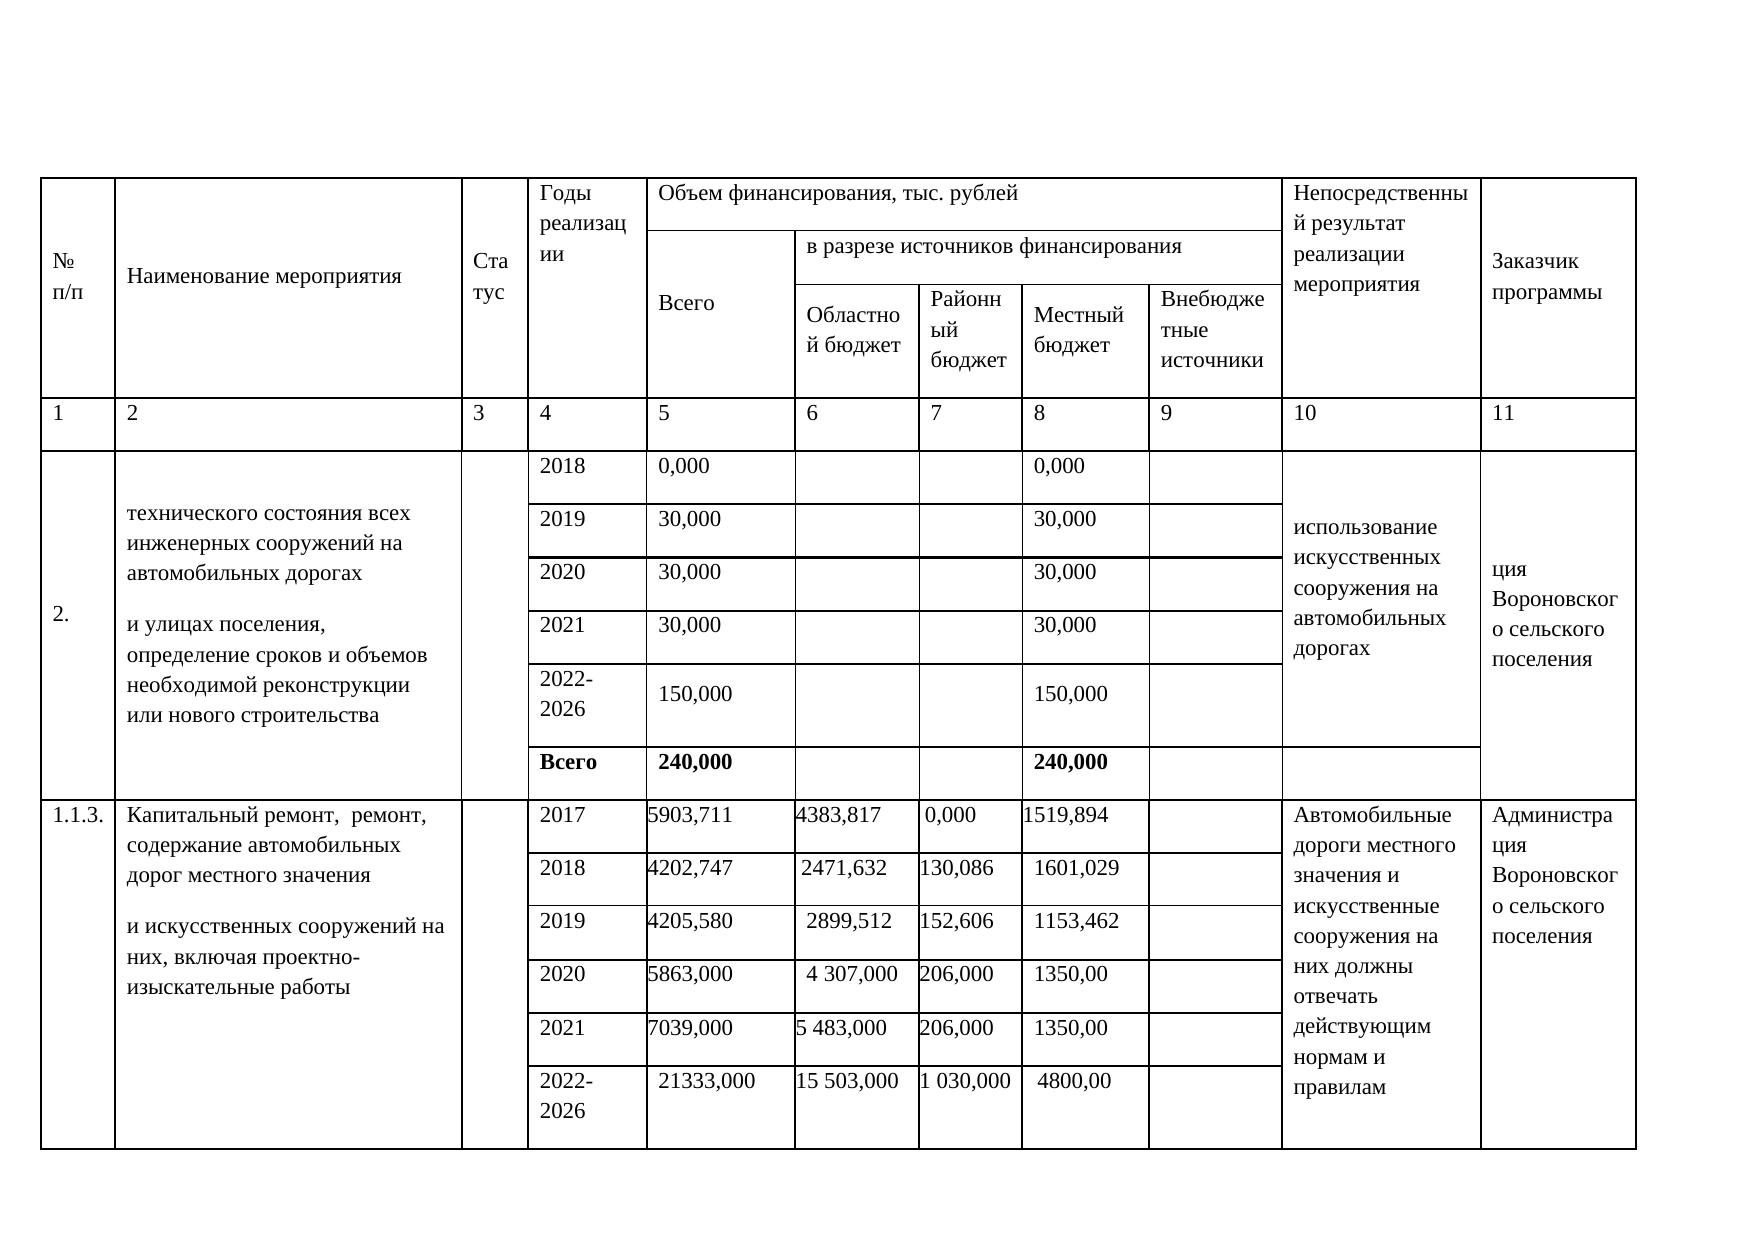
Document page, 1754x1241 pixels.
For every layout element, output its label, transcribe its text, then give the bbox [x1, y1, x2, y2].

table_cell 8 [1023, 399, 1148, 450]
table_cell 7039,000 [648, 1014, 794, 1065]
table_cell 1 030,000 [920, 1067, 1021, 1148]
table_cell [920, 505, 1022, 556]
table_cell 206,000 [920, 961, 1021, 1012]
table_cell 2021 [529, 612, 646, 663]
table_cell 30,000 [1023, 505, 1149, 556]
table_cell [1150, 452, 1282, 503]
table_cell [1150, 801, 1281, 852]
table_cell [920, 748, 1022, 799]
table_cell 130,086 [920, 854, 1021, 905]
table_cell 5903,711 [648, 801, 794, 852]
table_cell 0,000 [920, 801, 1021, 852]
table_cell 1.1.3. [42, 801, 114, 1148]
table_cell Администрация Вороновского сельского поселения [1482, 801, 1635, 1148]
table_cell 2020 [529, 961, 646, 1012]
table_cell 11.1.2. [42, 452, 114, 799]
table_cell [920, 452, 1022, 503]
table_cell 1601,029 [1023, 854, 1148, 905]
table_cell 4205,580 [648, 906, 794, 958]
table_cell 1153,462 [1023, 906, 1148, 958]
table_cell 2018 [529, 452, 646, 503]
table_cell 5 483,000 [796, 1014, 918, 1065]
table_cell 5 [648, 399, 794, 450]
table_cell 3 [463, 399, 527, 450]
table_cell 30,000 [647, 505, 795, 556]
table_cell 9 [1150, 399, 1281, 450]
table_header Объем финансирования, тыс. рублей [648, 179, 1281, 230]
table_cell 150,000 [1023, 665, 1149, 746]
table_cell 152,606 [920, 906, 1021, 958]
table_cell Областной бюджет [796, 285, 918, 397]
table_cell Всего [529, 748, 646, 799]
table_cell 1350,00 [1023, 961, 1148, 1012]
table_cell [796, 665, 919, 746]
table_cell [920, 665, 1022, 746]
table_cell 30,000 [1023, 559, 1149, 609]
table_cell [920, 559, 1022, 609]
table_header № п/п [42, 179, 114, 397]
table_cell 7 [920, 399, 1021, 450]
table_cell Безопасное использование искусственных сооружения на автомобильных дорогах [1283, 452, 1480, 746]
table_cell 2019 [529, 906, 646, 958]
table_cell [1150, 1014, 1281, 1065]
table_header Заказчик программы [1482, 179, 1635, 397]
table_cell Внебюджетные источники [1150, 285, 1281, 397]
table_header Статус [463, 179, 527, 397]
table_cell 150,000 [647, 665, 795, 746]
table_cell 21333,000 [648, 1067, 794, 1148]
table_cell 4383,817 [796, 801, 918, 852]
table_cell Инвентаризация с оценкой технического состояния всех инженерных сооружений на автомобильных дорогах и улицах поселения, определение сроков и объемов необходимой реконструкции или нового строительства [116, 452, 461, 799]
table_cell 2899,512 [796, 906, 918, 958]
table_cell 4 307,000 [796, 961, 918, 1012]
table_cell [796, 612, 919, 663]
table_cell [796, 452, 919, 503]
table_header Наименование мероприятия [116, 179, 461, 397]
table_cell 0,000 [1023, 452, 1149, 503]
table_cell [1150, 1067, 1281, 1148]
table_cell 240,000 [1023, 748, 1149, 799]
table_cell [1150, 559, 1282, 609]
table_cell [463, 801, 527, 1148]
table_cell 2 [116, 399, 461, 450]
table_cell [1283, 748, 1480, 799]
table_cell [1150, 665, 1282, 746]
table_cell [1150, 612, 1282, 663]
table_cell Районный бюджет [920, 285, 1021, 397]
table_cell [1150, 961, 1281, 1012]
table_cell Всего [648, 231, 794, 397]
table_cell 4800,00 [1023, 1067, 1148, 1148]
table_cell 2019 [529, 505, 646, 556]
table_cell Автомобильные дороги местного значения и искусственные сооружения на них должны отвечать действующим нормам и правилам [1283, 801, 1480, 1148]
table_cell 15 503,000 [796, 1067, 918, 1148]
table_cell Администрация Вороновского сельского поселения [1481, 452, 1635, 799]
table_cell [1150, 906, 1281, 958]
table_cell 11 [1482, 399, 1635, 450]
table_cell 2022-2026 [529, 1067, 646, 1148]
table_cell 240,000 [647, 748, 795, 799]
table_cell 2020 [529, 559, 646, 609]
table_cell 2018 [529, 854, 646, 905]
table_cell 2022-2026 [529, 665, 646, 746]
table_cell 30,000 [647, 559, 795, 609]
table_cell 4 [529, 399, 646, 450]
table_cell 4202,747 [648, 854, 794, 905]
table_cell 2017 [529, 801, 646, 852]
table_header Непосредственный результат реализации мероприятия [1283, 179, 1480, 397]
table_cell [1150, 748, 1282, 799]
table_cell 30,000 [647, 612, 795, 663]
table_cell 5863,000 [648, 961, 794, 1012]
table_cell 206,000 [920, 1014, 1021, 1065]
table_cell [796, 748, 919, 799]
table_cell [920, 612, 1022, 663]
table_cell Капитальный ремонт, ремонт, содержание автомобильных дорог местного значения и искусственных сооружений на них, включая проектно-изыскательные работы [116, 801, 461, 1148]
table_cell [796, 559, 919, 609]
table_cell 2021 [529, 1014, 646, 1065]
table_cell 6 [796, 399, 918, 450]
table_cell 10 [1283, 399, 1480, 450]
table_cell в разрезе источников финансирования [796, 231, 1281, 283]
table_cell [796, 505, 919, 556]
table_cell 30,000 [1023, 612, 1149, 663]
table_cell [1150, 854, 1281, 905]
table_cell 1 [42, 399, 114, 450]
table_cell Местный бюджет [1023, 285, 1148, 397]
table_cell 1519,894 [1023, 801, 1148, 852]
table_cell 0,000 [647, 452, 795, 503]
table_cell 1350,00 [1023, 1014, 1148, 1065]
table_cell 2471,632 [796, 854, 918, 905]
table_cell [1150, 505, 1282, 556]
table_header Годы реализации [529, 179, 646, 397]
table_cell [462, 452, 528, 799]
